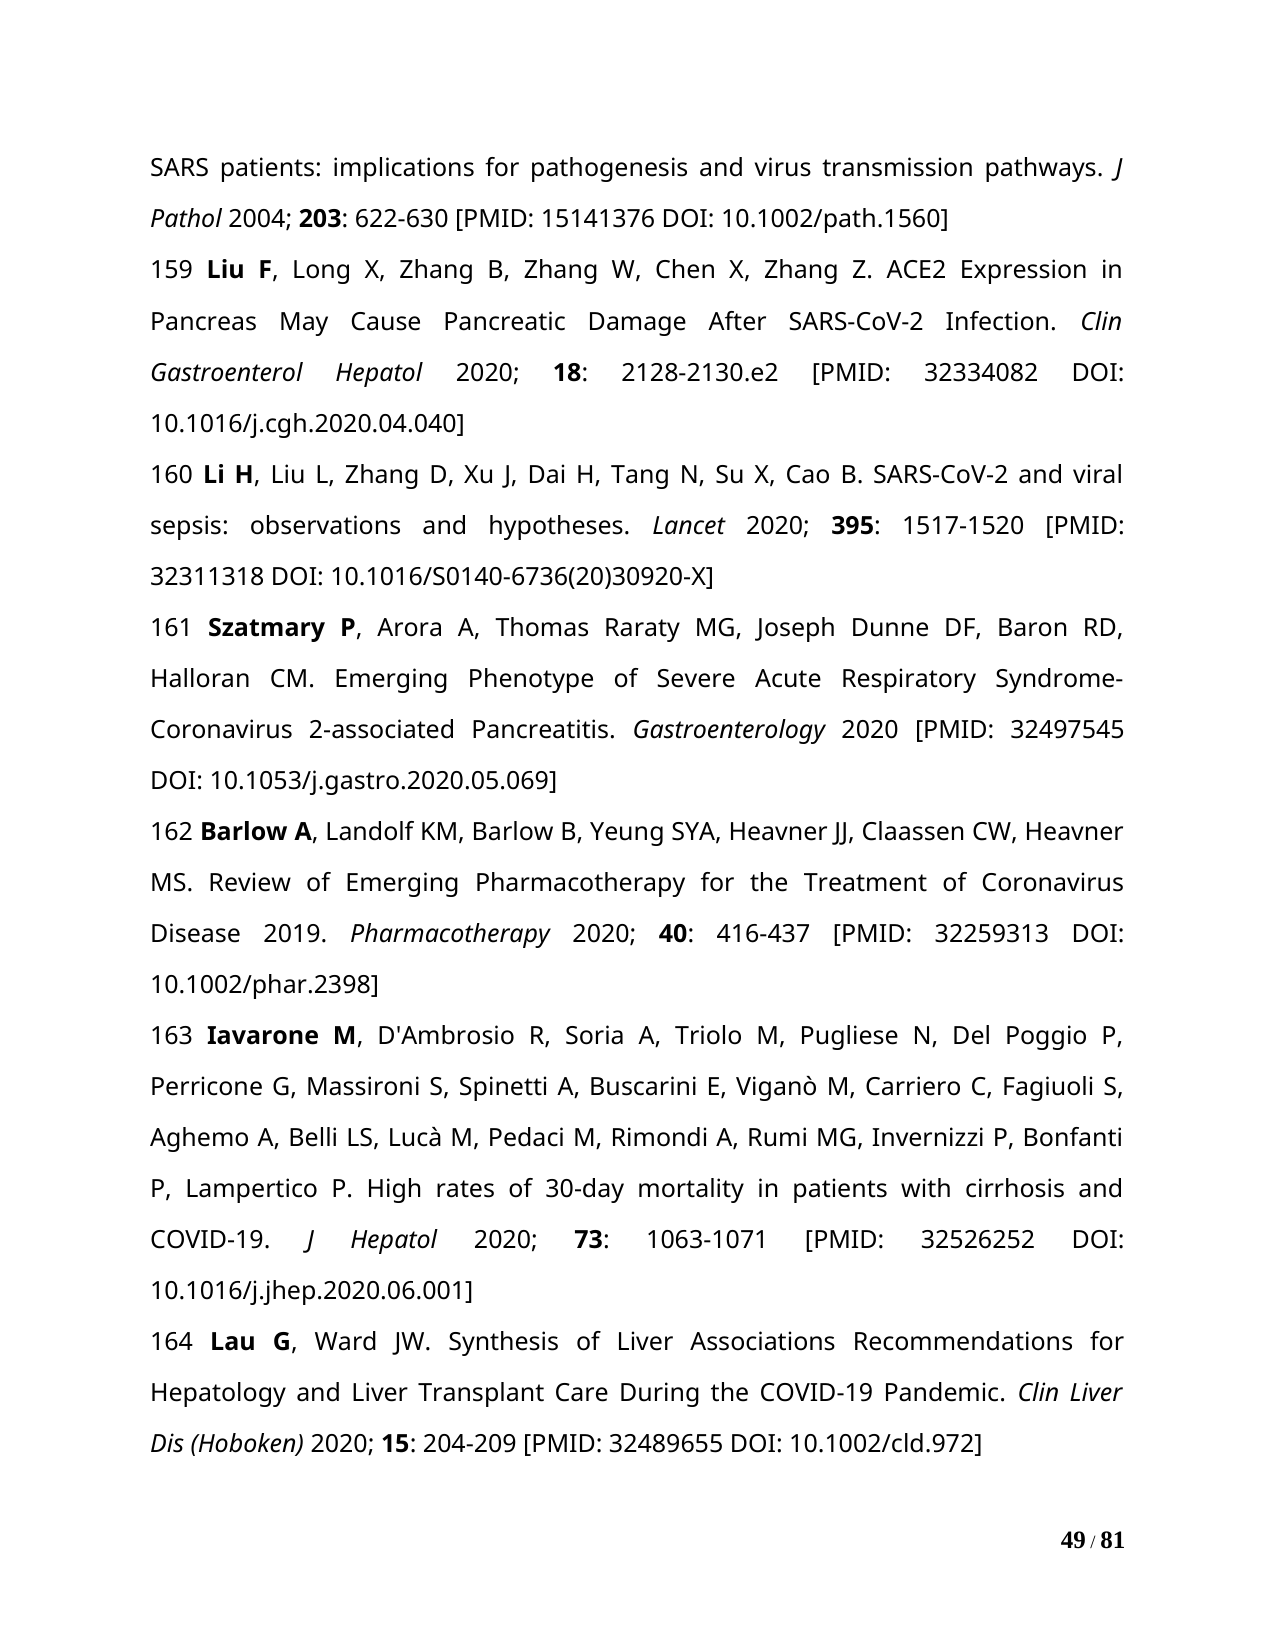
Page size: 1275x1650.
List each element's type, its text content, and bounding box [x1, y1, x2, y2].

text 160 Li H, Liu L, Zhang D, Xu J, Dai H, Tang N, Su X, Cao B. SARS-CoV-2 and viral sepsis: observations and hypotheses. Lancet 2020; 395: 1517-1520 [PMID: 32311318 DOI: 10.1016/S0140-6736(20)30920-X] [150, 456, 1125, 592]
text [150, 150, 1125, 235]
text 164 Lau G, Ward JW. Synthesis of Liver Associations Recommendations for Hepatology and Liver Transplant Care During the COVID-19 Pandemic. Clin Liver Dis (Hoboken) 2020; 15: 204-209 [PMID: 32489655 DOI: 10.1002/cld.972] [150, 1324, 1125, 1460]
text 159 Liu F, Long X, Zhang B, Zhang W, Chen X, Zhang Z. ACE2 Expression in Pancreas May Cause Pancreatic Damage After SARS-CoV-2 Infection. Clin Gastroenterol Hepatol 2020; 18: 2128-2130.e2 [PMID: 32334082 DOI: 10.1016/j.cgh.2020.04.040] [150, 252, 1125, 439]
text 161 Szatmary P, Arora A, Thomas Raraty MG, Joseph Dunne DF, Baron RD, Halloran CM. Emerging Phenotype of Severe Acute Respiratory Syndrome-Coronavirus 2-associated Pancreatitis. Gastroenterology 2020 [PMID: 32497545 DOI: 10.1053/j.gastro.2020.05.069] [150, 609, 1125, 797]
text 163 Iavarone M, D'Ambrosio R, Soria A, Triolo M, Pugliese N, Del Poggio P, Perricone G, Massironi S, Spinetti A, Buscarini E, Viganò M, Carriero C, Fagiuoli S, Aghemo A, Belli LS, Lucà M, Pedaci M, Rimondi A, Rumi MG, Invernizzi P, Bonfanti P, Lampertico P. High rates of 30-day mortality in patients with cirrhosis and COVID-19. J Hepatol 2020; 73: 1063-1071 [PMID: 32526252 DOI: 10.1016/j.jhep.2020.06.001] [150, 1018, 1125, 1307]
text 162 Barlow A, Landolf KM, Barlow B, Yeung SYA, Heavner JJ, Claassen CW, Heavner MS. Review of Emerging Pharmacotherapy for the Treatment of Coronavirus Disease 2019. Pharmacotherapy 2020; 40: 416-437 [PMID: 32259313 DOI: 10.1002/phar.2398] [150, 813, 1125, 1001]
